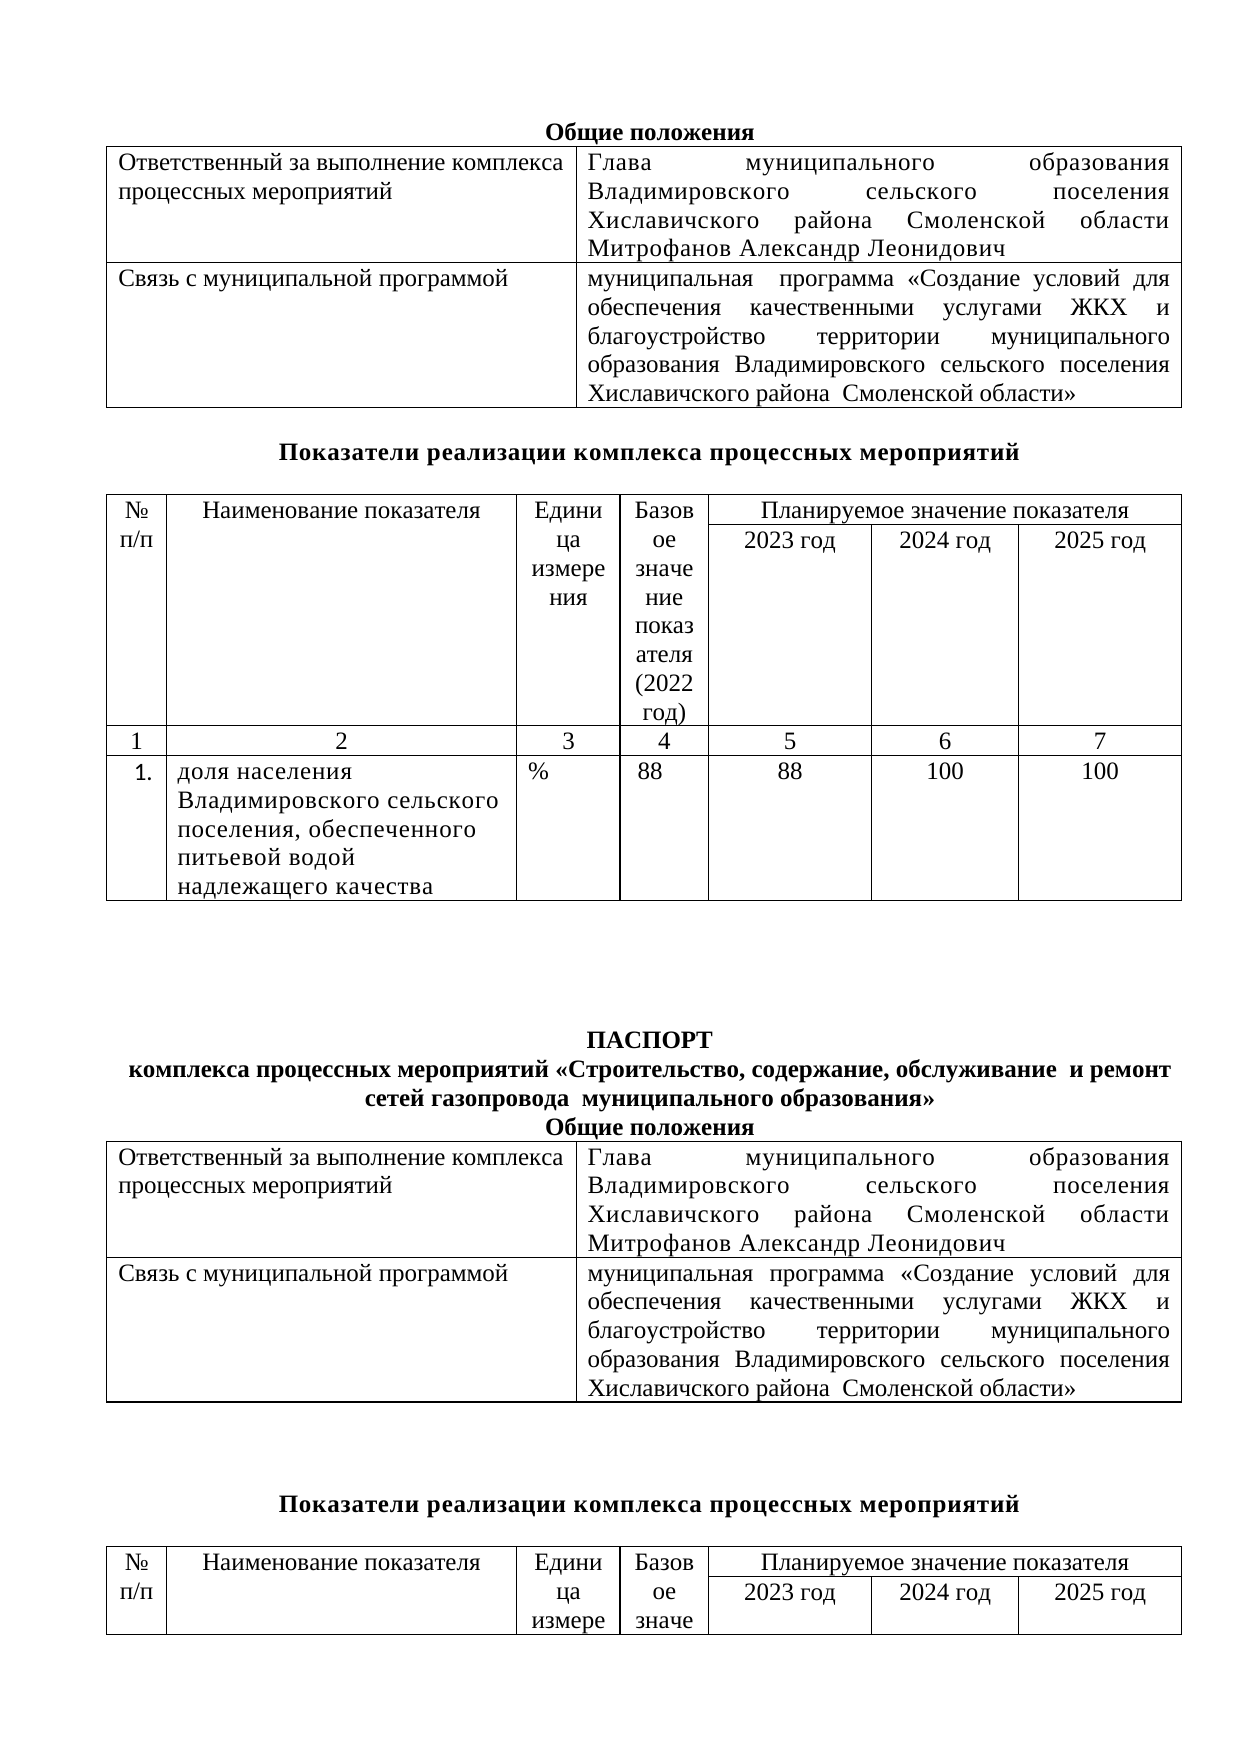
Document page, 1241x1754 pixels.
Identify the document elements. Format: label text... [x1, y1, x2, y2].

table_header Единица измерения [517, 495, 619, 725]
text Общие положения [118, 1112, 1181, 1141]
table_header Ответственный за выполнение комплекса процессных мероприятий [107, 1142, 576, 1257]
table_header Базовое значение показателя (2022 год) [621, 495, 708, 725]
table_header № п/п [107, 495, 166, 725]
table_cell 100 [1019, 756, 1181, 900]
table_cell 2023 год [709, 1577, 871, 1633]
table_cell % [517, 756, 619, 900]
table_cell Связь с муниципальной программой [107, 1258, 576, 1401]
table_header Наименование показателя [167, 1547, 516, 1633]
text ПАСПОРТ [118, 1026, 1181, 1054]
table_cell 2025 год [1019, 525, 1181, 725]
table_header Глава муниципального образования Владимировского сельского поселения Хиславичского района Смоленской области Митрофанов Александр Леонидович [577, 147, 1181, 262]
table_header № п/п [107, 1547, 166, 1633]
table_cell 88 [709, 756, 871, 900]
table_header Базовое значение показателя (2022 год) [621, 1547, 708, 1633]
table_cell 2024 год [872, 1577, 1018, 1633]
table_cell 4 [621, 726, 708, 755]
table_cell 2024 год [872, 525, 1018, 725]
table_cell 100 [872, 756, 1018, 900]
table_cell 2023 год [709, 525, 871, 725]
text Общие положения [118, 117, 1181, 146]
table_header Ответственный за выполнение комплекса процессных мероприятий [107, 147, 576, 262]
table_cell 2025 год [1019, 1577, 1181, 1633]
table_cell Связь с муниципальной программой [107, 263, 576, 407]
table_cell 1 [107, 726, 166, 755]
text Показатели реализации комплекса процессных мероприятий [118, 437, 1181, 466]
table_header Единица измерения [517, 1547, 619, 1633]
text комплекса процессных мероприятий «Строительство, содержание, обслуживание и ремонт сетей газопровода муниципального образования» [118, 1054, 1181, 1112]
table_cell 3 [517, 726, 619, 755]
text Показатели реализации комплекса процессных мероприятий [118, 1489, 1181, 1517]
table_cell 5 [709, 726, 871, 755]
table_cell муниципальная программа «Создание условий для обеспечения качественными услугами ЖКХ и благоустройство территории муниципального образования Владимировского сельского поселения Хиславичского района Смоленской области» [577, 1258, 1181, 1401]
table_cell 88 [621, 756, 708, 900]
table_cell доля населения Владимировского сельского поселения, обеспеченного питьевой водой надлежащего качества [167, 756, 516, 900]
table_header Наименование показателя [167, 495, 516, 725]
table_cell 7 [1019, 726, 1181, 755]
table_cell 6 [872, 726, 1018, 755]
table_header Планируемое значение показателя [709, 495, 1181, 524]
table_cell 2 [167, 726, 516, 755]
table_cell [107, 756, 166, 900]
table_cell муниципальная программа «Создание условий для обеспечения качественными услугами ЖКХ и благоустройство территории муниципального образования Владимировского сельского поселения Хиславичского района Смоленской области» [577, 263, 1181, 407]
table_header Глава муниципального образования Владимировского сельского поселения Хиславичского района Смоленской области Митрофанов Александр Леонидович [577, 1142, 1181, 1257]
table_header Планируемое значение показателя [709, 1547, 1181, 1576]
